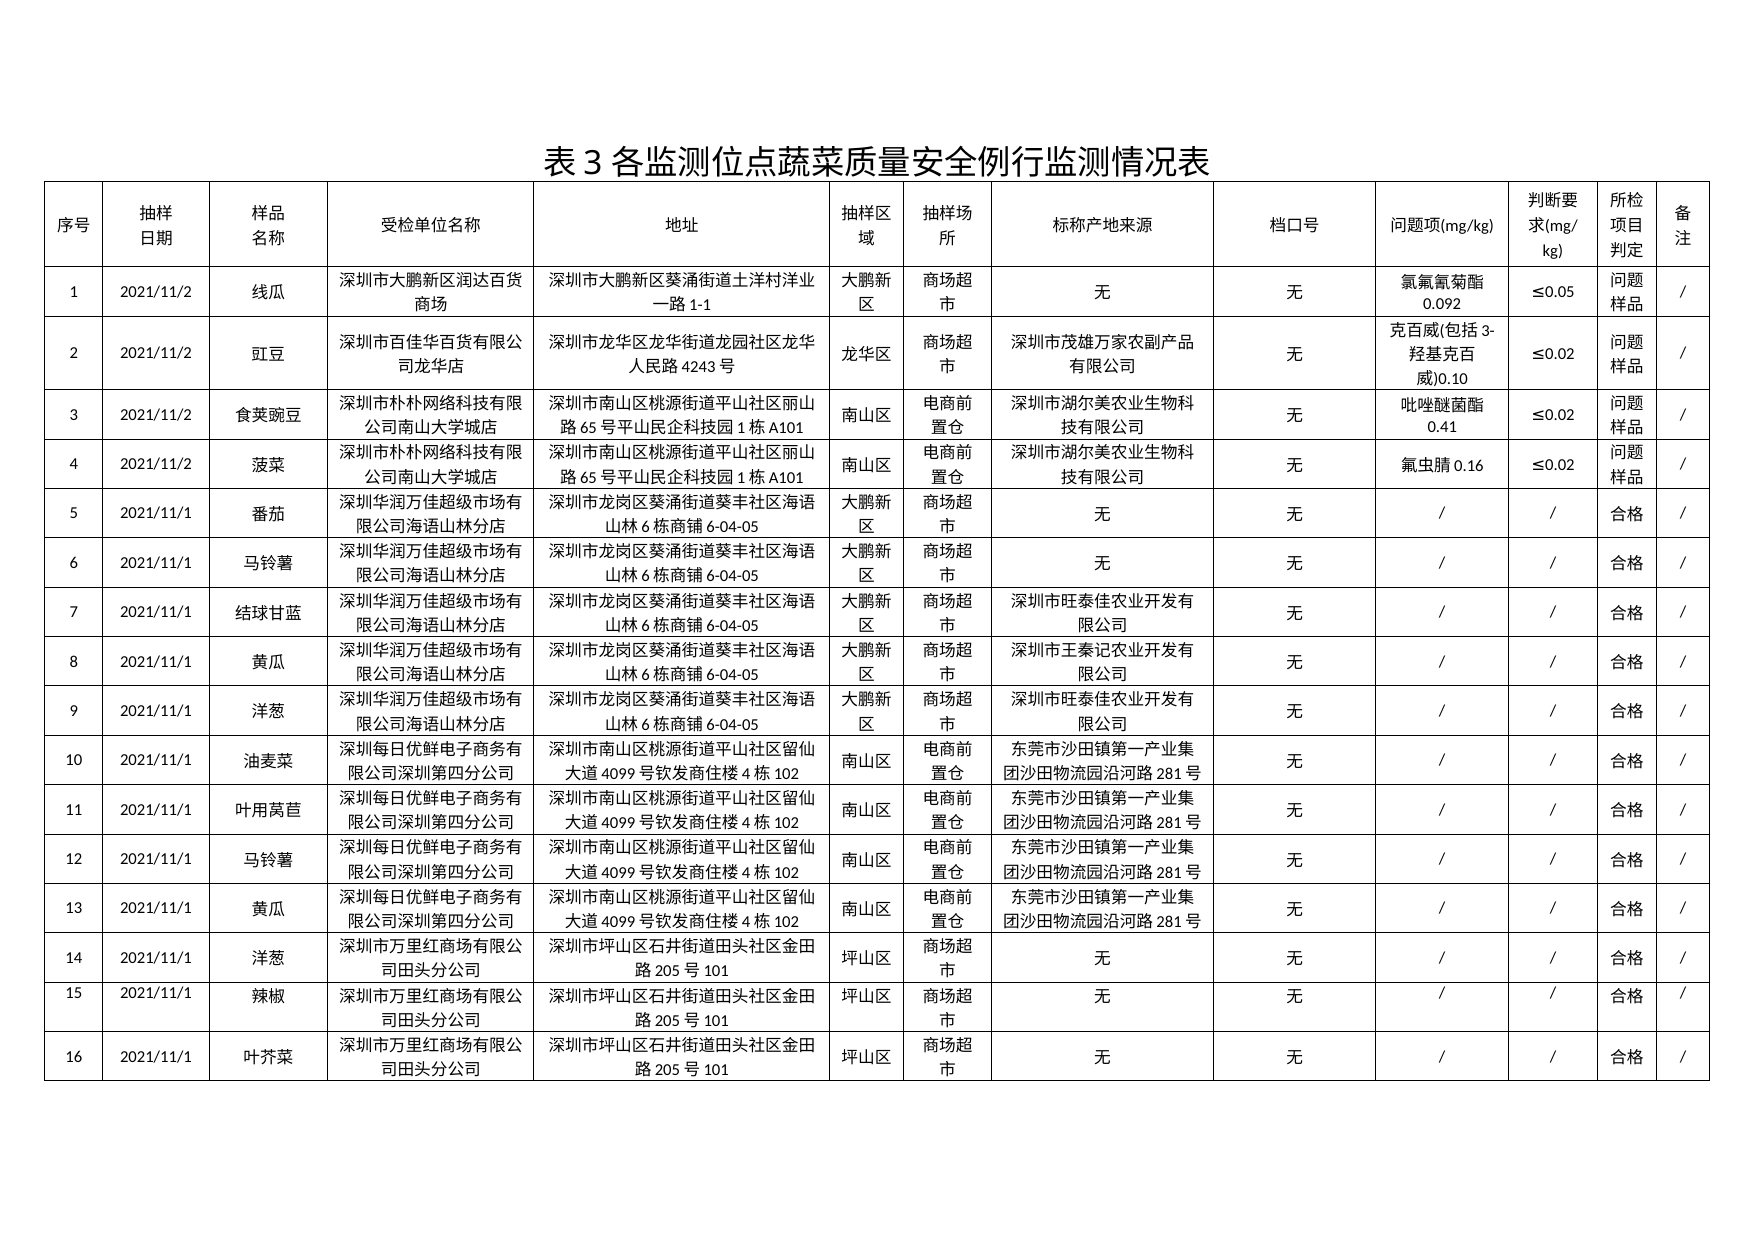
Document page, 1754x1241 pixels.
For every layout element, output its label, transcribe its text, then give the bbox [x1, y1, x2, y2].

table_cell 电商前置仓 [904, 440, 991, 488]
table_cell 深圳市南山区桃源街道平山社区留仙大道4099号钦发商住楼4栋102 [534, 884, 829, 932]
table_cell / [1657, 835, 1709, 883]
table_cell / [1509, 933, 1597, 982]
table_cell 深圳每日优鲜电子商务有限公司深圳第四分公司 [328, 736, 533, 784]
table_cell 商场超市 [904, 1032, 991, 1080]
table_cell 深圳市南山区桃源街道平山社区留仙大道4099号钦发商住楼4栋102 [534, 736, 829, 784]
table_cell 坪山区 [830, 933, 903, 982]
table_cell 电商前置仓 [904, 390, 991, 438]
table_cell 氟虫腈0.16 [1376, 440, 1508, 488]
table_cell 东莞市沙田镇第一产业集团沙田物流园沿河路281号 [992, 785, 1213, 833]
table_cell 深圳市龙岗区葵涌街道葵丰社区海语山林6栋商铺6-04-05 [534, 637, 829, 685]
table_cell / [1657, 736, 1709, 784]
table_cell 2021/11/1 [103, 933, 209, 982]
table_cell / [1657, 637, 1709, 685]
table_cell / [1509, 1032, 1597, 1080]
table_cell 豇豆 [210, 317, 327, 389]
table_cell 坪山区 [830, 1032, 903, 1080]
table_cell 大鹏新区 [830, 538, 903, 587]
table_cell 商场超市 [904, 267, 991, 316]
table_header 抽样场所 [904, 182, 991, 266]
table_cell 无 [1214, 983, 1375, 1031]
table_cell 深圳市湖尔美农业生物科技有限公司 [992, 390, 1213, 438]
table_cell 2021/11/1 [103, 736, 209, 784]
table_cell 2021/11/2 [103, 267, 209, 316]
table_cell / [1376, 489, 1508, 537]
table_cell 合格 [1598, 489, 1656, 537]
table_header 档口号 [1214, 182, 1375, 266]
table_cell 12 [45, 835, 102, 883]
table_header 所检项目判定 [1598, 182, 1656, 266]
table_cell 无 [1214, 588, 1375, 636]
table_cell 东莞市沙田镇第一产业集团沙田物流园沿河路281号 [992, 835, 1213, 883]
table_cell 南山区 [830, 785, 903, 833]
table_cell 叶用莴苣 [210, 785, 327, 833]
table_cell / [1657, 538, 1709, 587]
table_cell 南山区 [830, 736, 903, 784]
table_cell 无 [992, 1032, 1213, 1080]
table_cell 无 [1214, 317, 1375, 389]
table_cell 无 [1214, 390, 1375, 438]
table_cell 合格 [1598, 588, 1656, 636]
table_cell 8 [45, 637, 102, 685]
table_cell 9 [45, 686, 102, 735]
table_cell 商场超市 [904, 637, 991, 685]
table_cell 深圳市龙岗区葵涌街道葵丰社区海语山林6栋商铺6-04-05 [534, 686, 829, 735]
table_cell 深圳市南山区桃源街道平山社区丽山路65号平山民企科技园1栋A101 [534, 440, 829, 488]
table_cell / [1376, 1032, 1508, 1080]
table_cell / [1657, 785, 1709, 833]
table_cell 合格 [1598, 686, 1656, 735]
table_cell 深圳市龙岗区葵涌街道葵丰社区海语山林6栋商铺6-04-05 [534, 538, 829, 587]
table_cell 商场超市 [904, 983, 991, 1031]
table_cell 2021/11/1 [103, 637, 209, 685]
table_cell 无 [1214, 884, 1375, 932]
table_cell 深圳市南山区桃源街道平山社区留仙大道4099号钦发商住楼4栋102 [534, 785, 829, 833]
table_cell 问题样品 [1598, 440, 1656, 488]
table_cell / [1376, 637, 1508, 685]
table_cell 无 [1214, 440, 1375, 488]
table_cell 电商前置仓 [904, 835, 991, 883]
table_cell 无 [1214, 933, 1375, 982]
table_cell 深圳市朴朴网络科技有限公司南山大学城店 [328, 390, 533, 438]
table_cell 番茄 [210, 489, 327, 537]
table_header 判断要求(mg/kg) [1509, 182, 1597, 266]
table_cell 叶芥菜 [210, 1032, 327, 1080]
table_cell 2021/11/1 [103, 489, 209, 537]
table_cell 2021/11/1 [103, 686, 209, 735]
table_cell 无 [1214, 489, 1375, 537]
table_cell 2021/11/1 [103, 835, 209, 883]
table_cell 洋葱 [210, 686, 327, 735]
table_cell 龙华区 [830, 317, 903, 389]
table_cell / [1657, 489, 1709, 537]
table_cell / [1509, 489, 1597, 537]
table_cell 商场超市 [904, 686, 991, 735]
table_cell / [1376, 736, 1508, 784]
table_cell 深圳市龙岗区葵涌街道葵丰社区海语山林6栋商铺6-04-05 [534, 588, 829, 636]
table_cell 深圳市万里红商场有限公司田头分公司 [328, 933, 533, 982]
table_cell 深圳华润万佳超级市场有限公司海语山林分店 [328, 588, 533, 636]
table_cell 1 [45, 267, 102, 316]
table_cell / [1509, 588, 1597, 636]
table_cell 无 [992, 267, 1213, 316]
table_cell 辣椒 [210, 983, 327, 1031]
table_cell 大鹏新区 [830, 267, 903, 316]
table_cell 坪山区 [830, 983, 903, 1031]
table_cell 问题样品 [1598, 317, 1656, 389]
table_cell 南山区 [830, 390, 903, 438]
table_cell 2021/11/1 [103, 1032, 209, 1080]
table_cell 合格 [1598, 884, 1656, 932]
table_cell 深圳华润万佳超级市场有限公司海语山林分店 [328, 489, 533, 537]
table_cell 无 [992, 983, 1213, 1031]
table_cell 南山区 [830, 835, 903, 883]
table_cell 7 [45, 588, 102, 636]
table_cell 油麦菜 [210, 736, 327, 784]
text 表3 各监测位点蔬菜质量安全例行监测情况表 [150, 148, 1604, 181]
table_cell / [1509, 884, 1597, 932]
table_cell 大鹏新区 [830, 489, 903, 537]
table_cell 深圳市旺泰佳农业开发有限公司 [992, 588, 1213, 636]
table_cell 深圳市大鹏新区润达百货商场 [328, 267, 533, 316]
table_cell 2021/11/1 [103, 785, 209, 833]
table_cell 深圳市龙岗区葵涌街道葵丰社区海语山林6栋商铺6-04-05 [534, 489, 829, 537]
table_cell 无 [1214, 835, 1375, 883]
table_cell 2021/11/1 [103, 884, 209, 932]
table_cell 深圳市万里红商场有限公司田头分公司 [328, 1032, 533, 1080]
table_cell 11 [45, 785, 102, 833]
table_cell 深圳市南山区桃源街道平山社区丽山路65号平山民企科技园1栋A101 [534, 390, 829, 438]
table_cell 无 [1214, 637, 1375, 685]
table_cell 13 [45, 884, 102, 932]
table_cell 无 [1214, 736, 1375, 784]
table_cell 3 [45, 390, 102, 438]
table_cell / [1376, 785, 1508, 833]
table_cell 2021/11/1 [103, 588, 209, 636]
table_cell / [1509, 785, 1597, 833]
table_cell 合格 [1598, 736, 1656, 784]
table_cell 10 [45, 736, 102, 784]
table_cell 商场超市 [904, 933, 991, 982]
table_cell 南山区 [830, 884, 903, 932]
table_cell 线瓜 [210, 267, 327, 316]
table_cell 合格 [1598, 983, 1656, 1031]
table_cell / [1657, 440, 1709, 488]
table_cell 无 [992, 538, 1213, 587]
table_cell / [1376, 686, 1508, 735]
table_cell 无 [1214, 785, 1375, 833]
table_cell 问题样品 [1598, 390, 1656, 438]
table_cell 问题样品 [1598, 267, 1656, 316]
table_cell / [1376, 933, 1508, 982]
table_cell 深圳市坪山区石井街道田头社区金田路205号101 [534, 983, 829, 1031]
table_cell 黄瓜 [210, 637, 327, 685]
table_cell ≤0.05 [1509, 267, 1597, 316]
table_cell 克百威(包括3-羟基克百威)0.10 [1376, 317, 1508, 389]
table_cell / [1657, 884, 1709, 932]
table_header 抽样区域 [830, 182, 903, 266]
table_cell 2021/11/2 [103, 390, 209, 438]
table_cell 深圳市旺泰佳农业开发有限公司 [992, 686, 1213, 735]
table_cell 大鹏新区 [830, 588, 903, 636]
table_cell 合格 [1598, 538, 1656, 587]
table_cell 合格 [1598, 933, 1656, 982]
table_cell 2 [45, 317, 102, 389]
table_cell 深圳市茂雄万家农副产品有限公司 [992, 317, 1213, 389]
table_cell / [1509, 983, 1597, 1031]
table_cell 深圳市南山区桃源街道平山社区留仙大道4099号钦发商住楼4栋102 [534, 835, 829, 883]
table_cell / [1657, 686, 1709, 735]
table_cell 结球甘蓝 [210, 588, 327, 636]
table_header 地址 [534, 182, 829, 266]
table_cell 无 [1214, 538, 1375, 587]
table_header 序号 [45, 182, 102, 266]
table_cell ≤0.02 [1509, 440, 1597, 488]
table_cell 商场超市 [904, 489, 991, 537]
table_cell 东莞市沙田镇第一产业集团沙田物流园沿河路281号 [992, 736, 1213, 784]
table_cell / [1657, 267, 1709, 316]
table_cell 2021/11/1 [103, 538, 209, 587]
table_cell / [1509, 538, 1597, 587]
table_header 样品 名称 [210, 182, 327, 266]
table_cell / [1657, 390, 1709, 438]
table_cell 深圳每日优鲜电子商务有限公司深圳第四分公司 [328, 835, 533, 883]
table_cell / [1657, 933, 1709, 982]
table_cell 深圳市万里红商场有限公司田头分公司 [328, 983, 533, 1031]
table_cell 14 [45, 933, 102, 982]
table_header 受检单位名称 [328, 182, 533, 266]
table_cell 洋葱 [210, 933, 327, 982]
table_cell 无 [1214, 686, 1375, 735]
table_cell 2021/11/2 [103, 317, 209, 389]
table_cell 无 [1214, 267, 1375, 316]
table_cell 深圳市坪山区石井街道田头社区金田路205号101 [534, 933, 829, 982]
table_cell 东莞市沙田镇第一产业集团沙田物流园沿河路281号 [992, 884, 1213, 932]
table_cell 氯氟氰菊酯0.092 [1376, 267, 1508, 316]
table_cell / [1376, 588, 1508, 636]
table_cell 合格 [1598, 1032, 1656, 1080]
table_cell 大鹏新区 [830, 686, 903, 735]
table_cell 合格 [1598, 637, 1656, 685]
table_cell 马铃薯 [210, 835, 327, 883]
table_cell 合格 [1598, 785, 1656, 833]
table_header 标称产地来源 [992, 182, 1213, 266]
table_cell 南山区 [830, 440, 903, 488]
table_cell 无 [1214, 1032, 1375, 1080]
table_cell / [1509, 686, 1597, 735]
table_cell 2021/11/2 [103, 440, 209, 488]
table_cell / [1657, 983, 1709, 1031]
table_cell / [1657, 588, 1709, 636]
table_cell 深圳每日优鲜电子商务有限公司深圳第四分公司 [328, 884, 533, 932]
table_cell 深圳每日优鲜电子商务有限公司深圳第四分公司 [328, 785, 533, 833]
table_cell 无 [992, 933, 1213, 982]
table_cell 马铃薯 [210, 538, 327, 587]
table_cell 合格 [1598, 835, 1656, 883]
table_cell / [1509, 637, 1597, 685]
table_header 问题项(mg/kg) [1376, 182, 1508, 266]
table_cell 深圳市湖尔美农业生物科技有限公司 [992, 440, 1213, 488]
table_cell / [1657, 317, 1709, 389]
table_cell 深圳华润万佳超级市场有限公司海语山林分店 [328, 538, 533, 587]
table_cell 5 [45, 489, 102, 537]
table_cell / [1509, 835, 1597, 883]
table_header 备注 [1657, 182, 1709, 266]
table_cell 电商前置仓 [904, 785, 991, 833]
table_cell 深圳市坪山区石井街道田头社区金田路205号101 [534, 1032, 829, 1080]
table_cell 深圳市龙华区龙华街道龙园社区龙华人民路4243号 [534, 317, 829, 389]
table_cell / [1376, 983, 1508, 1031]
table_cell 黄瓜 [210, 884, 327, 932]
table_cell 商场超市 [904, 588, 991, 636]
table_cell / [1376, 835, 1508, 883]
table_cell / [1376, 538, 1508, 587]
table_cell 吡唑醚菌酯0.41 [1376, 390, 1508, 438]
table_cell / [1657, 1032, 1709, 1080]
table_cell / [1509, 736, 1597, 784]
table_cell 6 [45, 538, 102, 587]
table_cell 16 [45, 1032, 102, 1080]
table_cell 4 [45, 440, 102, 488]
table_cell 大鹏新区 [830, 637, 903, 685]
table_cell 深圳华润万佳超级市场有限公司海语山林分店 [328, 686, 533, 735]
table_cell 食荚豌豆 [210, 390, 327, 438]
table_cell 电商前置仓 [904, 884, 991, 932]
table_cell 深圳市百佳华百货有限公司龙华店 [328, 317, 533, 389]
table_cell 深圳市王秦记农业开发有限公司 [992, 637, 1213, 685]
table_cell ≤0.02 [1509, 390, 1597, 438]
table_cell 无 [992, 489, 1213, 537]
table_cell 深圳市大鹏新区葵涌街道土洋村洋业一路1-1 [534, 267, 829, 316]
table_cell 菠菜 [210, 440, 327, 488]
table_cell 深圳市朴朴网络科技有限公司南山大学城店 [328, 440, 533, 488]
table_header 抽样 日期 [103, 182, 209, 266]
table_cell 商场超市 [904, 317, 991, 389]
table_cell 15 [45, 983, 102, 1031]
table_cell 深圳华润万佳超级市场有限公司海语山林分店 [328, 637, 533, 685]
table_cell / [1376, 884, 1508, 932]
table_cell ≤0.02 [1509, 317, 1597, 389]
table_cell 商场超市 [904, 538, 991, 587]
table_cell 电商前置仓 [904, 736, 991, 784]
table_cell 2021/11/1 [103, 983, 209, 1031]
